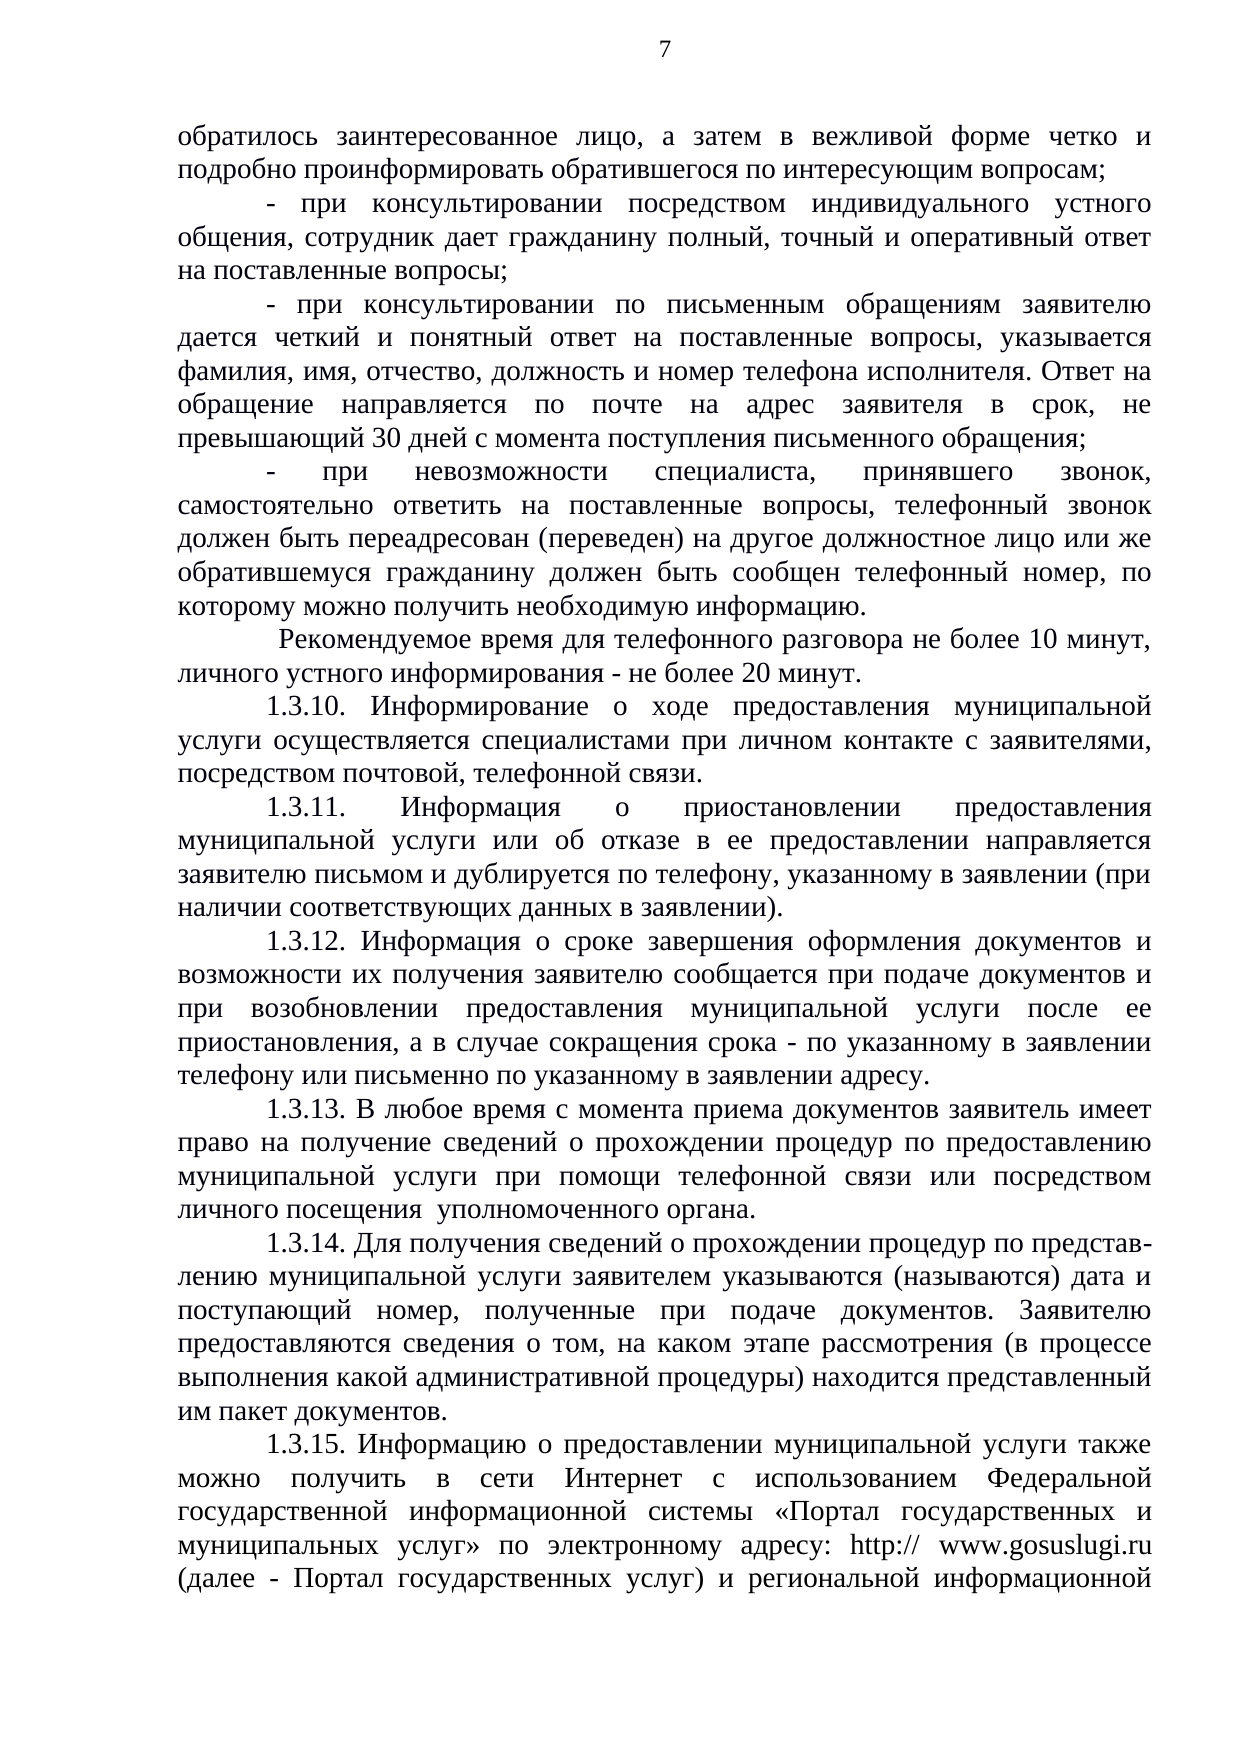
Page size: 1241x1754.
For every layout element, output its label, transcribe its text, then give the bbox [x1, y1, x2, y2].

text - при консультировании по письменным обращениям заявителю дается четкий и понятный ответ на поставленные вопросы, указывается фамилия, имя, отчество, должность и номер телефона исполнителя. Ответ на обращение направляется по почте на адрес заявителя в срок, не превышающий 30 дней с момента поступления письменного обращения; [177, 286, 1152, 453]
text - при консультировании посредством индивидуального устного общения, сотрудник дает гражданину полный, точный и оперативный ответ на поставленные вопросы; [177, 185, 1152, 286]
text 1.3.10. Информирование о ходе предоставления муниципальной услуги осуществляется специалистами при личном контакте с заявителями, посредством почтовой, телефонной связи. [177, 688, 1152, 789]
text - при невозможности специалиста, принявшего звонок, самостоятельно ответить на поставленные вопросы, телефонный звонок должен быть переадресован (переведен) на другое должностное лицо или же обратившемуся гражданину должен быть сообщен телефонный номер, по которому можно получить необходимую информацию. [177, 453, 1152, 621]
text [177, 118, 1152, 185]
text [177, 1426, 1152, 1594]
text 1.3.13. В любое время с момента приема документов заявитель имеет право на получение сведений о прохождении процедур по предоставлению муниципальной услуги при помощи телефонной связи или посредством личного посещения уполномоченного органа. [177, 1091, 1152, 1225]
text 1.3.14. Для получения сведений о прохождении процедур по представлению муниципальной услуги заявителем указываются (называются) дата и поступающий номер, полученные при подаче документов. Заявителю предоставляются сведения о том, на каком этапе рассмотрения (в процессе выполнения какой административной процедуры) находится представленный им пакет документов. [177, 1225, 1152, 1426]
text 1.3.12. Информация о сроке завершения оформления документов и возможности их получения заявителю сообщается при подаче документов и при возобновлении предоставления муниципальной услуги после ее приостановления, а в случае сокращения срока - по указанному в заявлении телефону или письменно по указанному в заявлении адресу. [177, 923, 1152, 1091]
text 1.3.11. Информация о приостановлении предоставления муниципальной услуги или об отказе в ее предоставлении направляется заявителю письмом и дублируется по телефону, указанному в заявлении (при наличии соответствующих данных в заявлении). [177, 789, 1152, 923]
text Рекомендуемое время для телефонного разговора не более 10 минут, личного устного информирования - не более 20 минут. [177, 621, 1152, 688]
